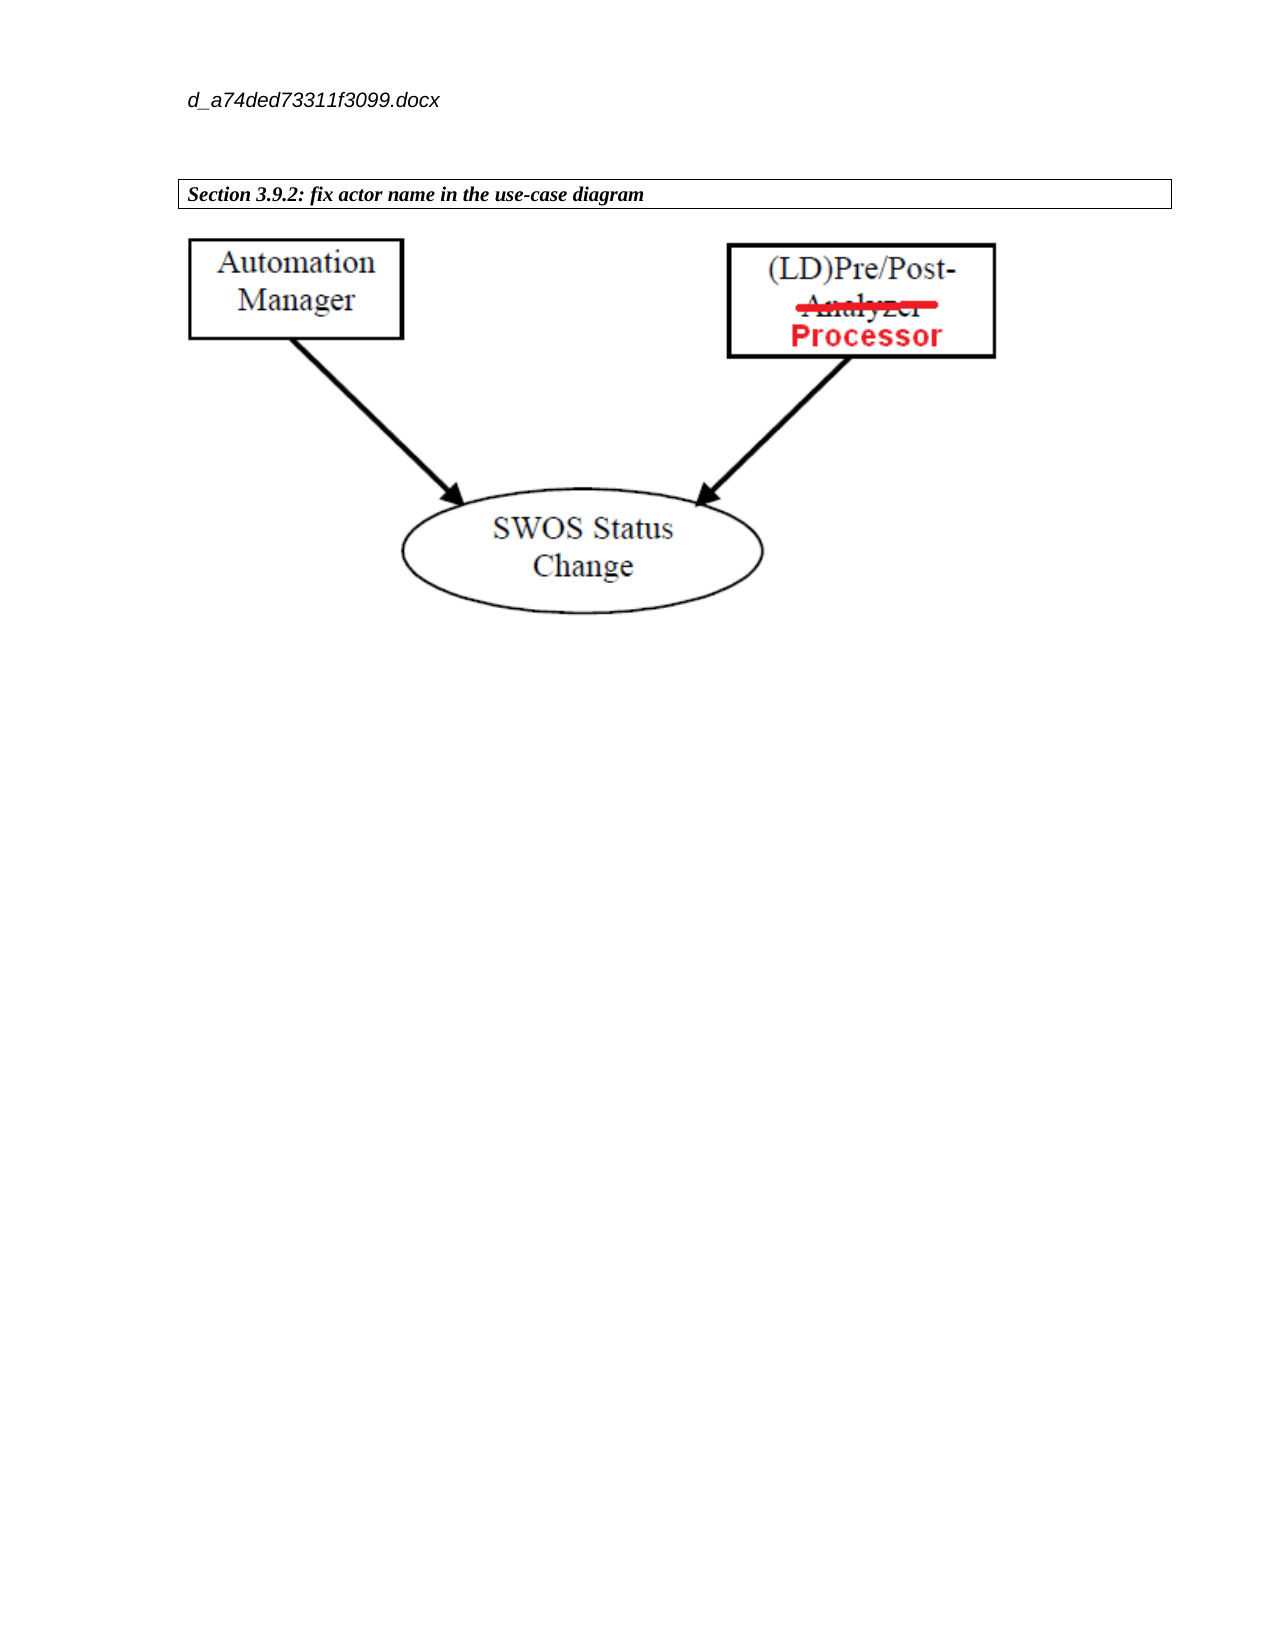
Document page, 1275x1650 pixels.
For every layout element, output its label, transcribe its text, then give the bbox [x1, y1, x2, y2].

text Section 3.9.2: fix actor name in the use-case diagram [179, 180, 1171, 208]
picture [187, 237, 1001, 619]
